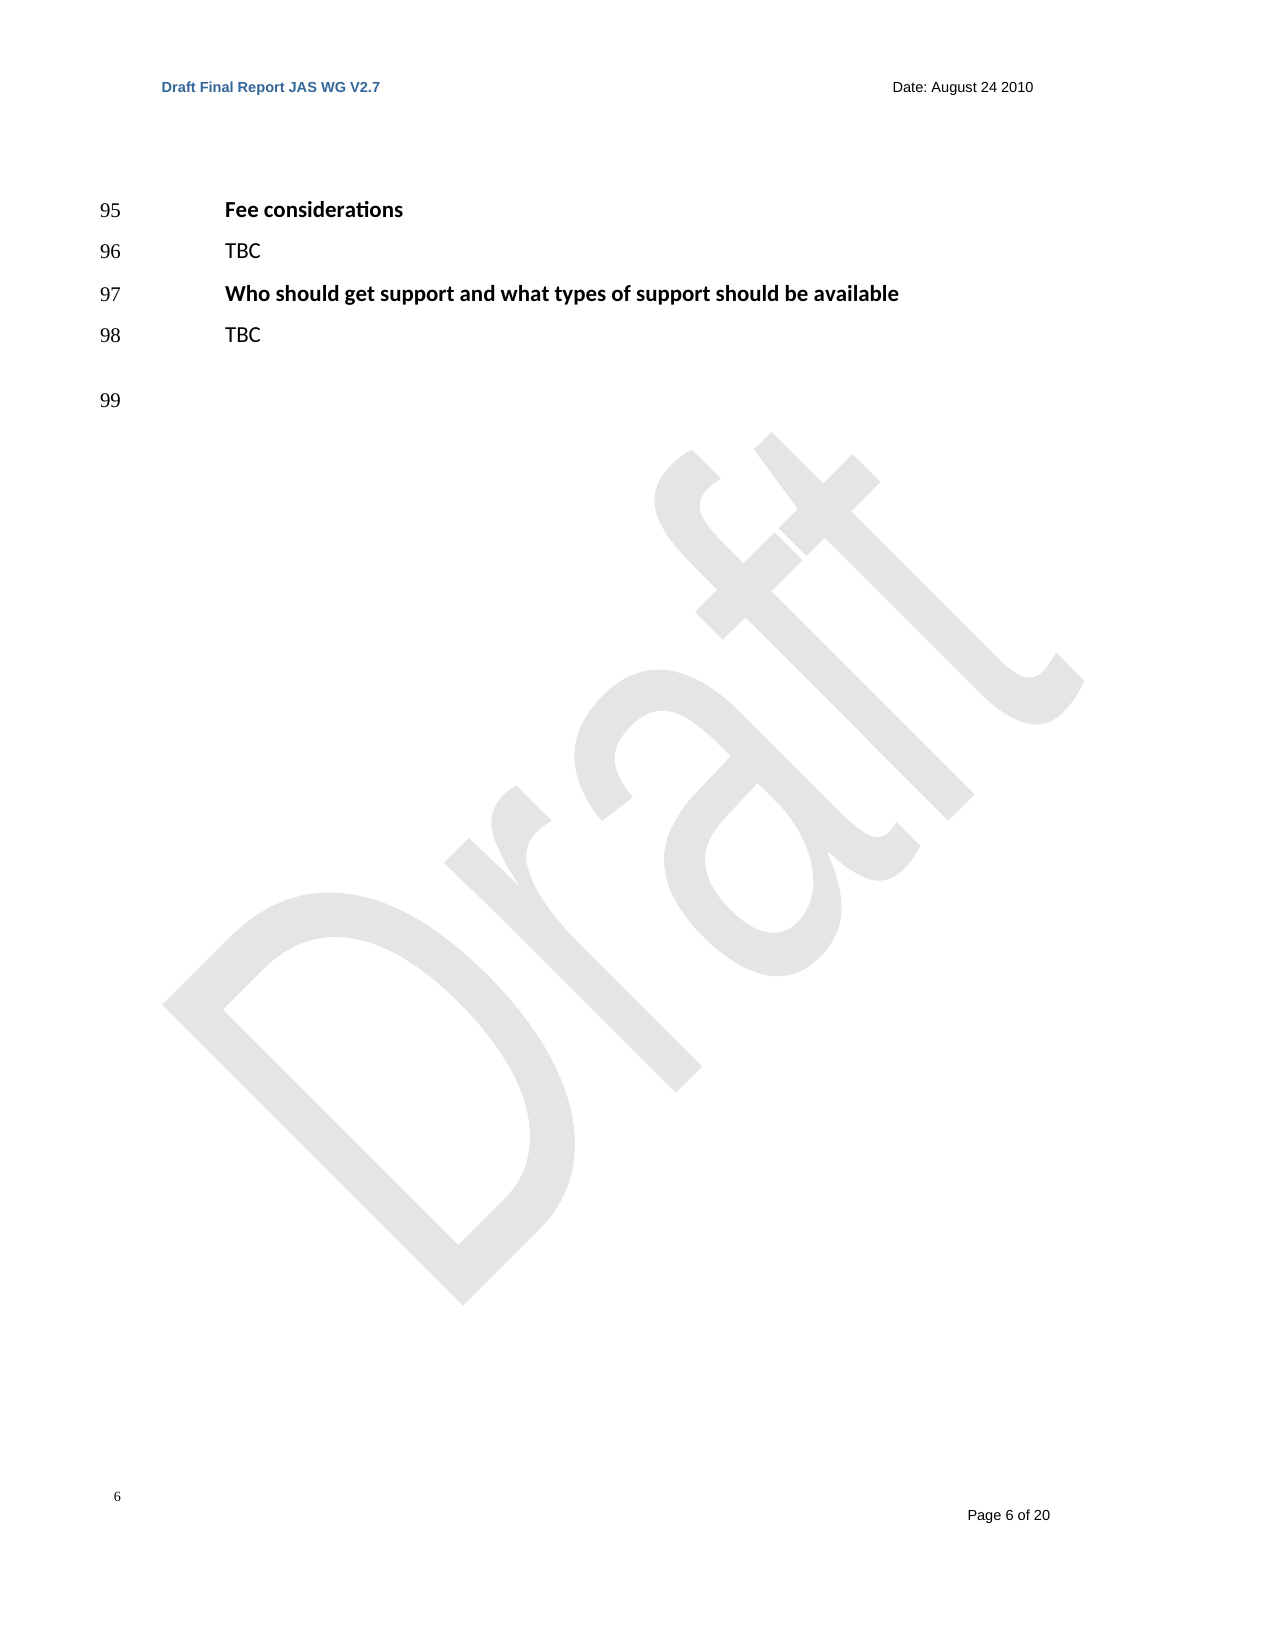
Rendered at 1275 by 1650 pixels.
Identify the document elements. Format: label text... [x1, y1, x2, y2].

text TBC [225, 321, 1087, 349]
text Fee considerations [150, 195, 1087, 223]
text Who should get support and what types of support should be available [150, 279, 1087, 307]
text TBC [225, 237, 1087, 265]
